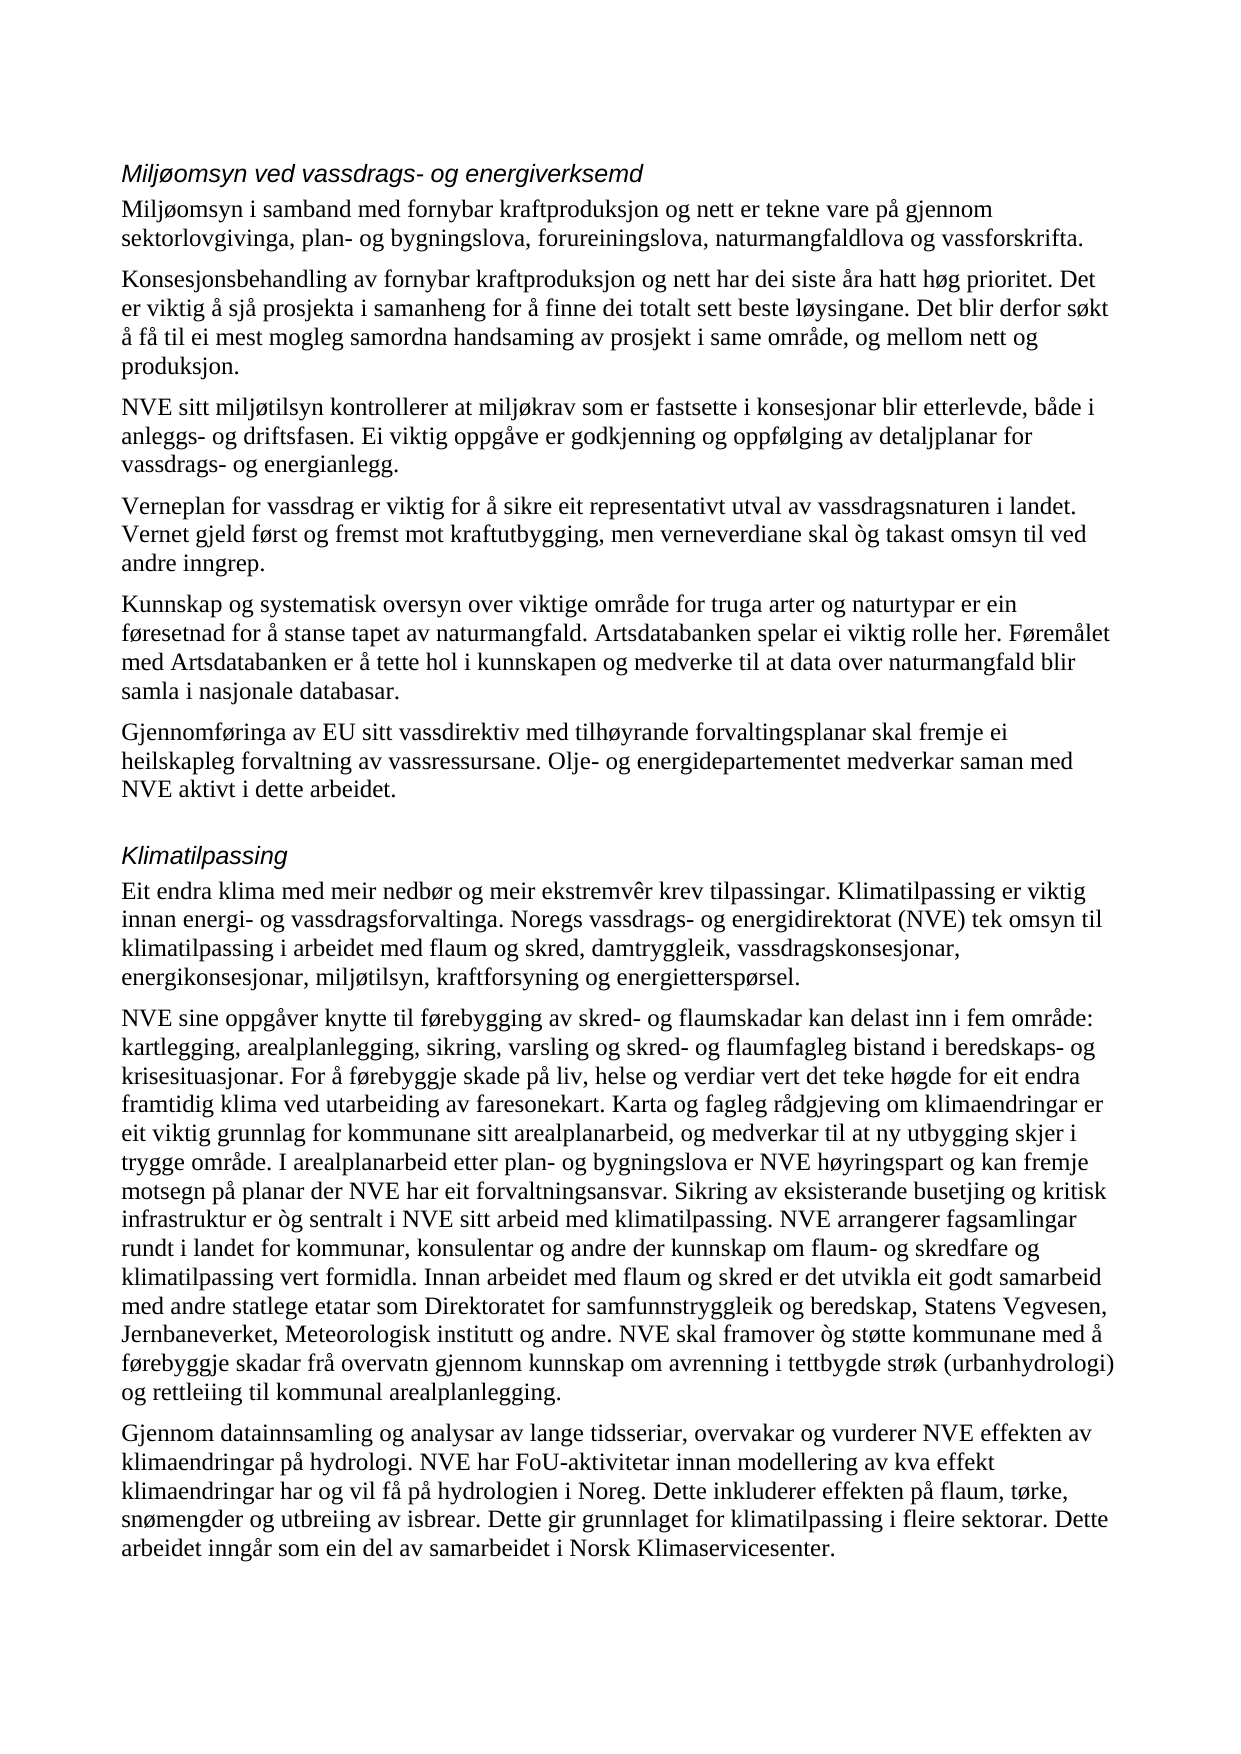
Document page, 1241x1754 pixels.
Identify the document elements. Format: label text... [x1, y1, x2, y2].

text Kunnskap og systematisk oversyn over viktige område for truga arter og naturtypar er ein føresetnad for å stanse tapet av naturmangfald. Artsdatabanken spelar ei viktig rolle her. Føremålet med Artsdatabanken er å tette hol i kunnskapen og medverke til at data over naturmangfald blir samla i nasjonale databasar. [121, 589, 1119, 704]
text Klimatilpassing [121, 841, 1119, 869]
text Verneplan for vassdrag er viktig for å sikre eit representativt utval av vassdragsnaturen i landet. Vernet gjeld først og fremst mot kraftutbygging, men verneverdiane skal òg takast omsyn til ved andre inngrep. [121, 491, 1119, 577]
text NVE sine oppgåver knytte til førebygging av skred- og flaumskadar kan delast inn i fem område: kartlegging, arealplanlegging, sikring, varsling og skred- og flaumfagleg bistand i beredskaps- og krisesituasjonar. For å førebyggje skade på liv, helse og verdiar vert det teke høgde for eit endra framtidig klima ved utarbeiding av faresonekart. Karta og fagleg rådgjeving om klimaendringar er eit viktig grunnlag for kommunane sitt arealplanarbeid, og medverkar til at ny utbygging skjer i trygge område. I arealplanarbeid etter plan- og bygningslova er NVE høyringspart og kan fremje motsegn på planar der NVE har eit forvaltningsansvar. Sikring av eksisterande busetjing og kritisk infrastruktur er òg sentralt i NVE sitt arbeid med klimatilpassing. NVE arrangerer fagsamlingar rundt i landet for kommunar, konsulentar og andre der kunnskap om flaum- og skredfare og klimatilpassing vert formidla. Innan arbeidet med flaum og skred er det utvikla eit godt samarbeid med andre statlege etatar som Direktoratet for samfunnstryggleik og beredskap, Statens Vegvesen, Jernbaneverket, Meteorologisk institutt og andre. NVE skal framover òg støtte kommunane med å førebyggje skadar frå overvatn gjennom kunnskap om avrenning i tettbygde strøk (urbanhydrologi) og rettleiing til kommunal arealplanlegging. [121, 1003, 1119, 1406]
text Miljøomsyn i samband med fornybar kraftproduksjon og nett er tekne vare på gjennom sektorlovgivinga, plan- og bygningslova, forureiningslova, naturmangfaldlova og vassforskrifta. [121, 194, 1119, 252]
text Gjennomføringa av EU sitt vassdirektiv med tilhøyrande forvaltingsplanar skal fremje ei heilskapleg forvaltning av vassressursane. Olje- og energidepartementet medverkar saman med NVE aktivt i dette arbeidet. [121, 717, 1119, 803]
text Miljøomsyn ved vassdrags- og energiverksemd [121, 159, 1119, 188]
text Konsesjonsbehandling av fornybar kraftproduksjon og nett har dei siste åra hatt høg prioritet. Det er viktig å sjå prosjekta i samanheng for å finne dei totalt sett beste løysingane. Det blir derfor søkt å få til ei mest mogleg samordna handsaming av prosjekt i same område, og mellom nett og produksjon. [121, 264, 1119, 379]
text Eit endra klima med meir nedbør og meir ekstremvêr krev tilpassingar. Klimatilpassing er viktig innan energi- og vassdragsforvaltinga. Noregs vassdrags- og energidirektorat (NVE) tek omsyn til klimatilpassing i arbeidet med flaum og skred, damtryggleik, vassdragskonsesjonar, energikonsesjonar, miljøtilsyn, kraftforsyning og energietterspørsel. [121, 876, 1119, 991]
text NVE sitt miljøtilsyn kontrollerer at miljøkrav som er fastsette i konsesjonar blir etterlevde, både i anleggs- og driftsfasen. Ei viktig oppgåve er godkjenning og oppfølging av detaljplanar for vassdrags- og energianlegg. [121, 392, 1119, 478]
text Gjennom datainnsamling og analysar av lange tidsseriar, overvakar og vurderer NVE effekten av klimaendringar på hydrologi. NVE har FoU-aktivitetar innan modellering av kva effekt klimaendringar har og vil få på hydrologien i Noreg. Dette inkluderer effekten på flaum, tørke, snømengder og utbreiing av isbrear. Dette gir grunnlaget for klimatilpassing i fleire sektorar. Dette arbeidet inngår som ein del av samarbeidet i Norsk Klimaservicesenter. [121, 1418, 1119, 1562]
